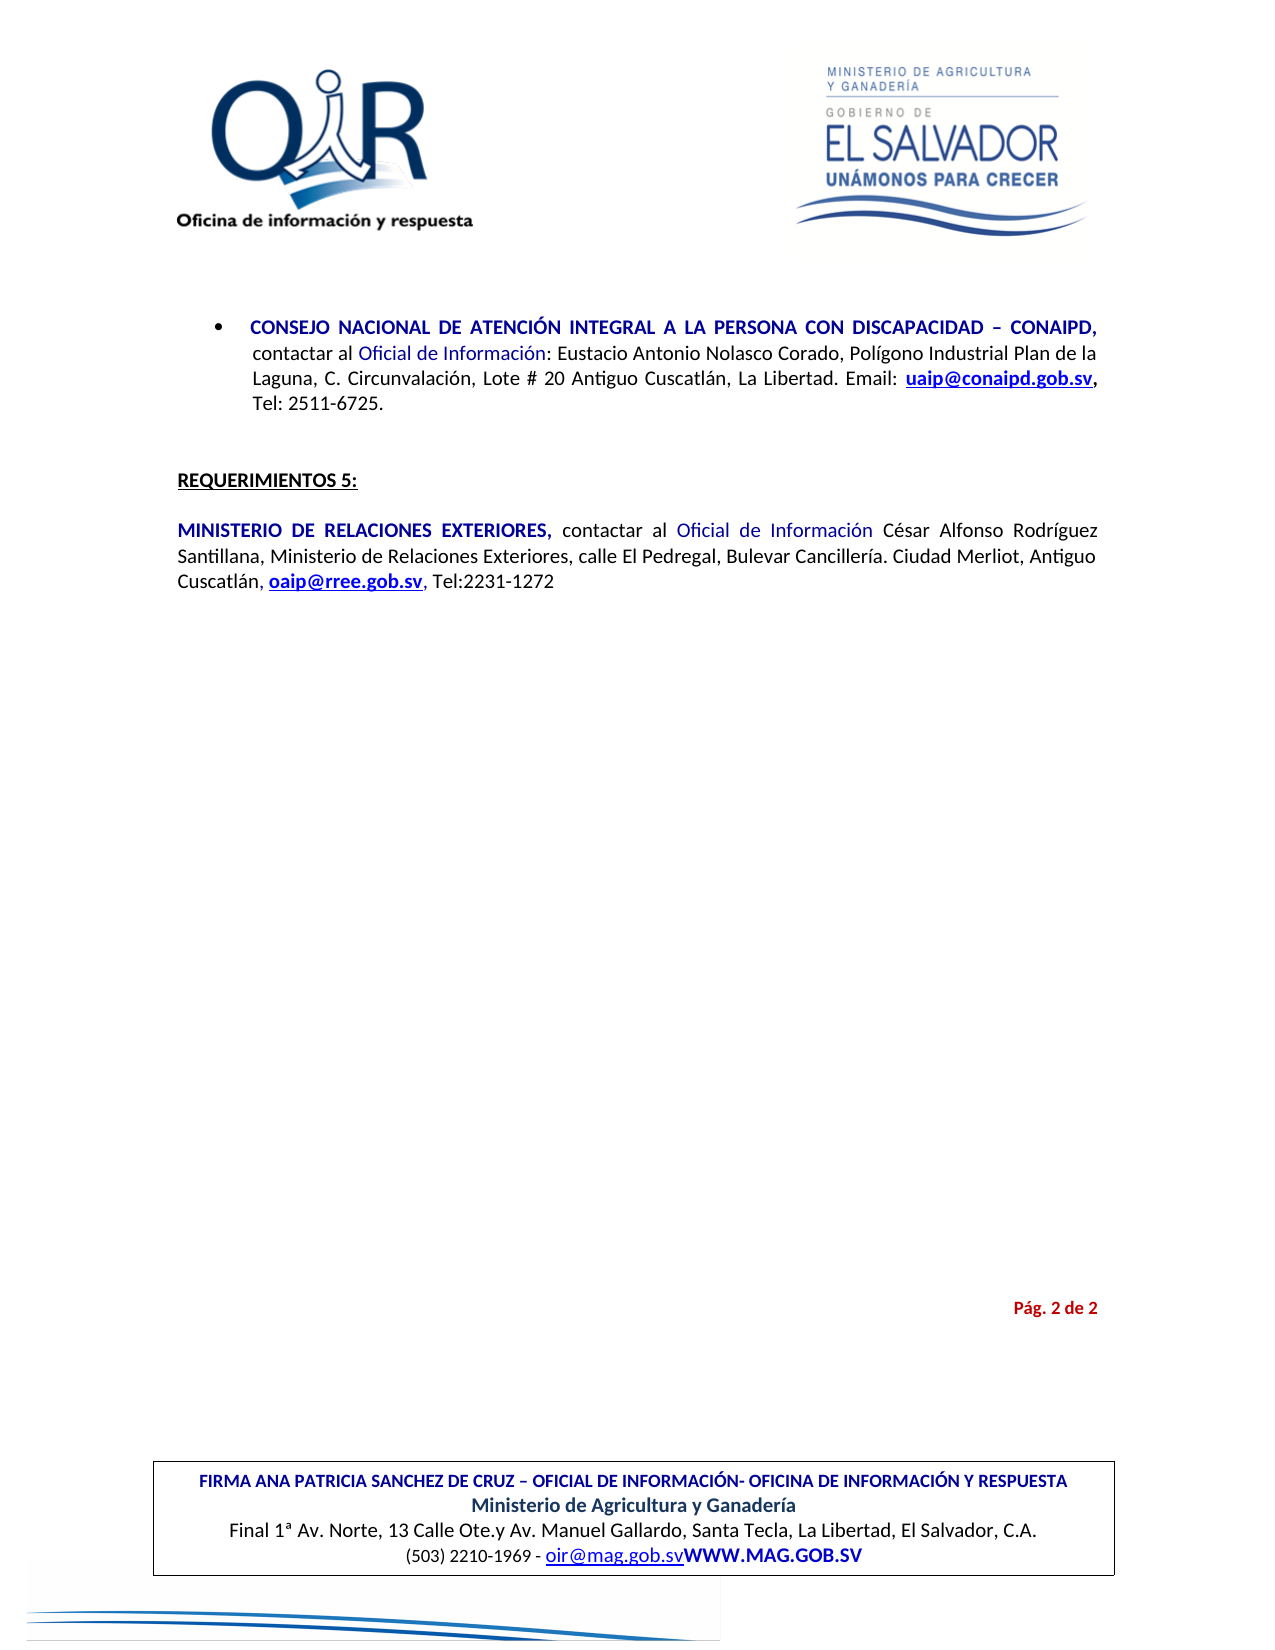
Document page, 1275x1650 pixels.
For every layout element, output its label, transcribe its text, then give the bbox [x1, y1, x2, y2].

picture [176, 60, 474, 233]
text MINISTERIO DE RELACIONES EXTERIORES, contactar al Oficial de Información César Alfonso Rodríguez Santillana, Ministerio de Relaciones Exteriores, calle El Pedregal, Bulevar Cancillería. Ciudad Merliot, Antiguo Cuscatlán, oaip@rree.gob.sv, Tel:2231-1272 [177, 518, 1098, 594]
picture [26, 1559, 721, 1641]
text Pág. 2 de 2 [177, 1296, 1098, 1319]
picture [790, 44, 1092, 260]
text REQUERIMIENTOS 5: [177, 467, 1098, 492]
list CONSEJO NACIONAL DE ATENCIÓN INTEGRAL A LA PERSONA CON DISCAPACIDAD – CONAIPD, contactar al Oficial de Información: Eustacio Antonio Nolasco Corado, Polígono Industrial Plan de la Laguna, C. Circunvalación, Lote # 20 Antiguo Cuscatlán, La Libertad. Email: uaip@conaipd.gob.sv, Tel: 2511-6725. [215, 314, 1098, 416]
